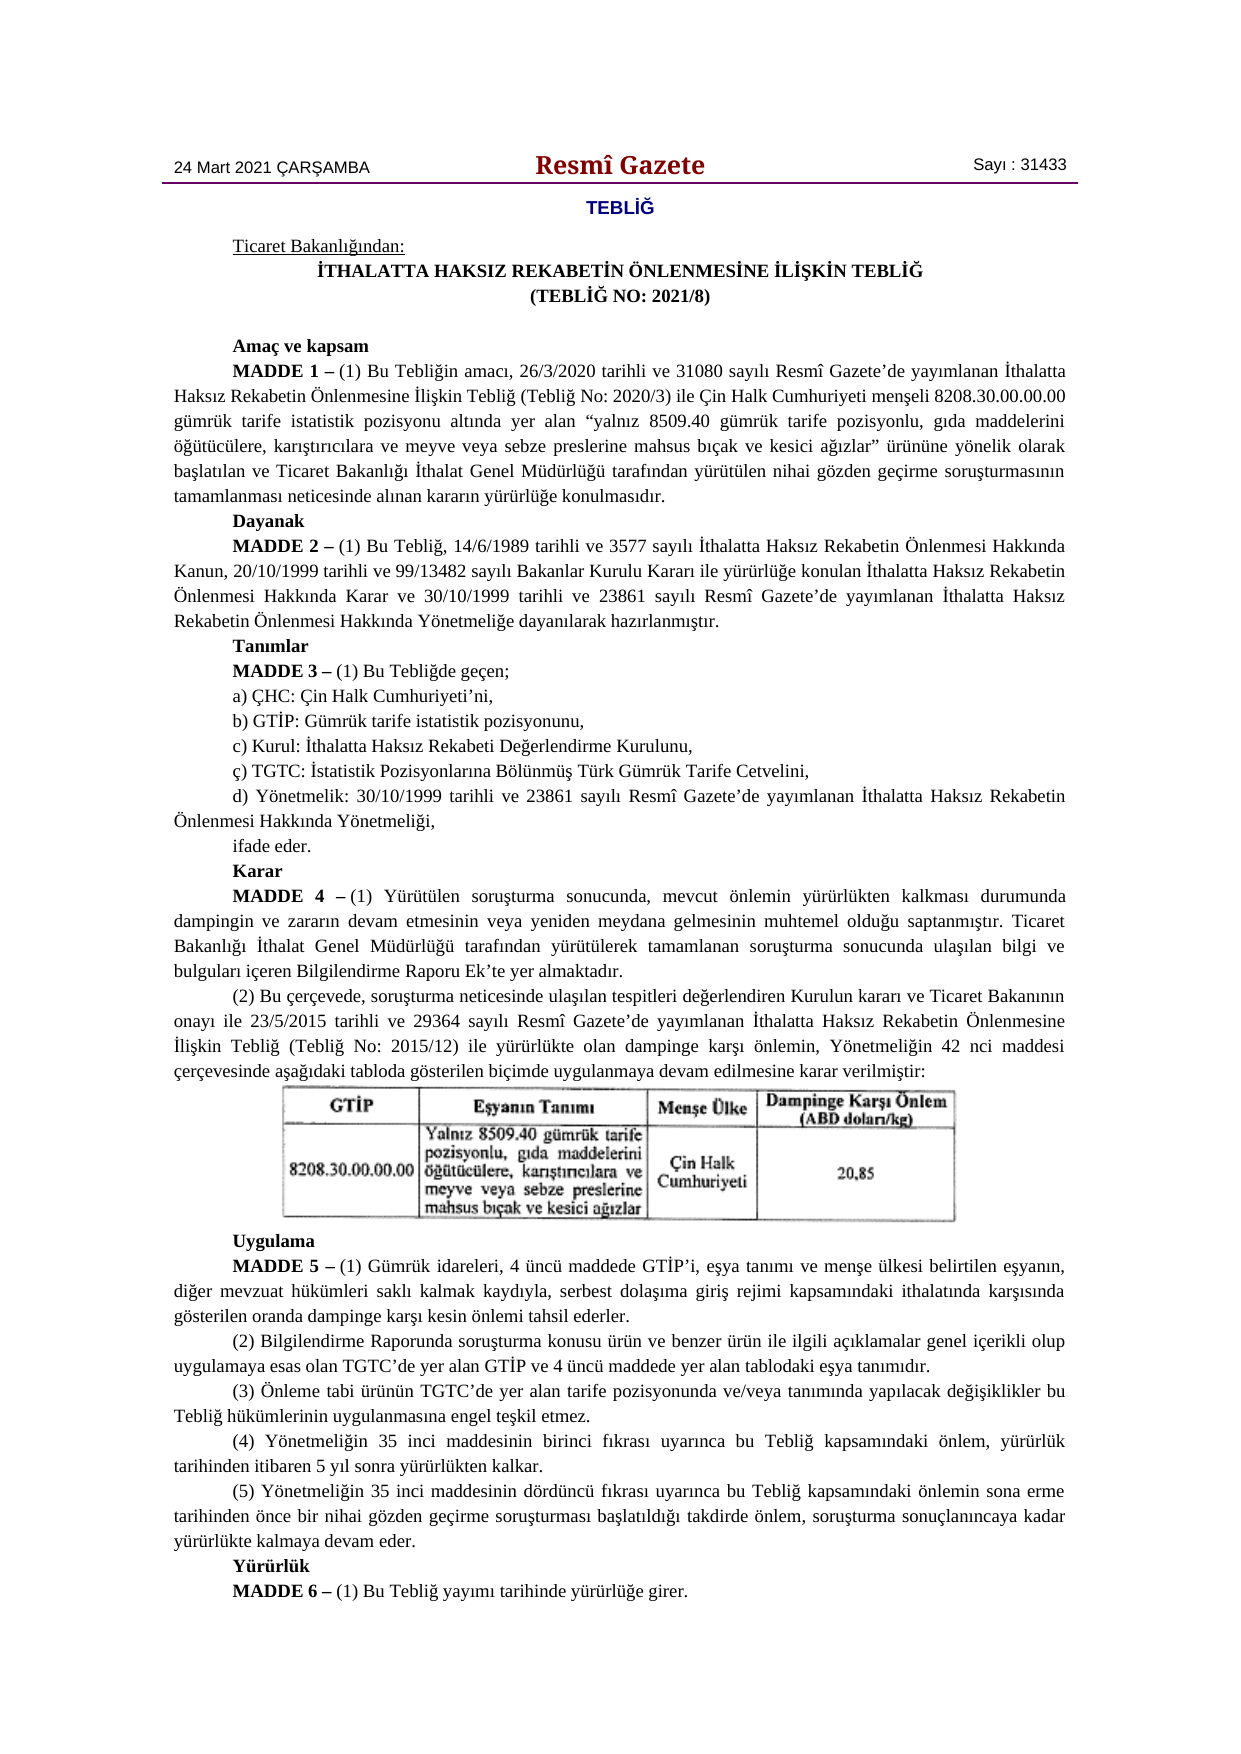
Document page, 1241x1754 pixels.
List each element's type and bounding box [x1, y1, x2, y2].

picture [281, 1081, 960, 1227]
table_header [148, 148, 1093, 1602]
